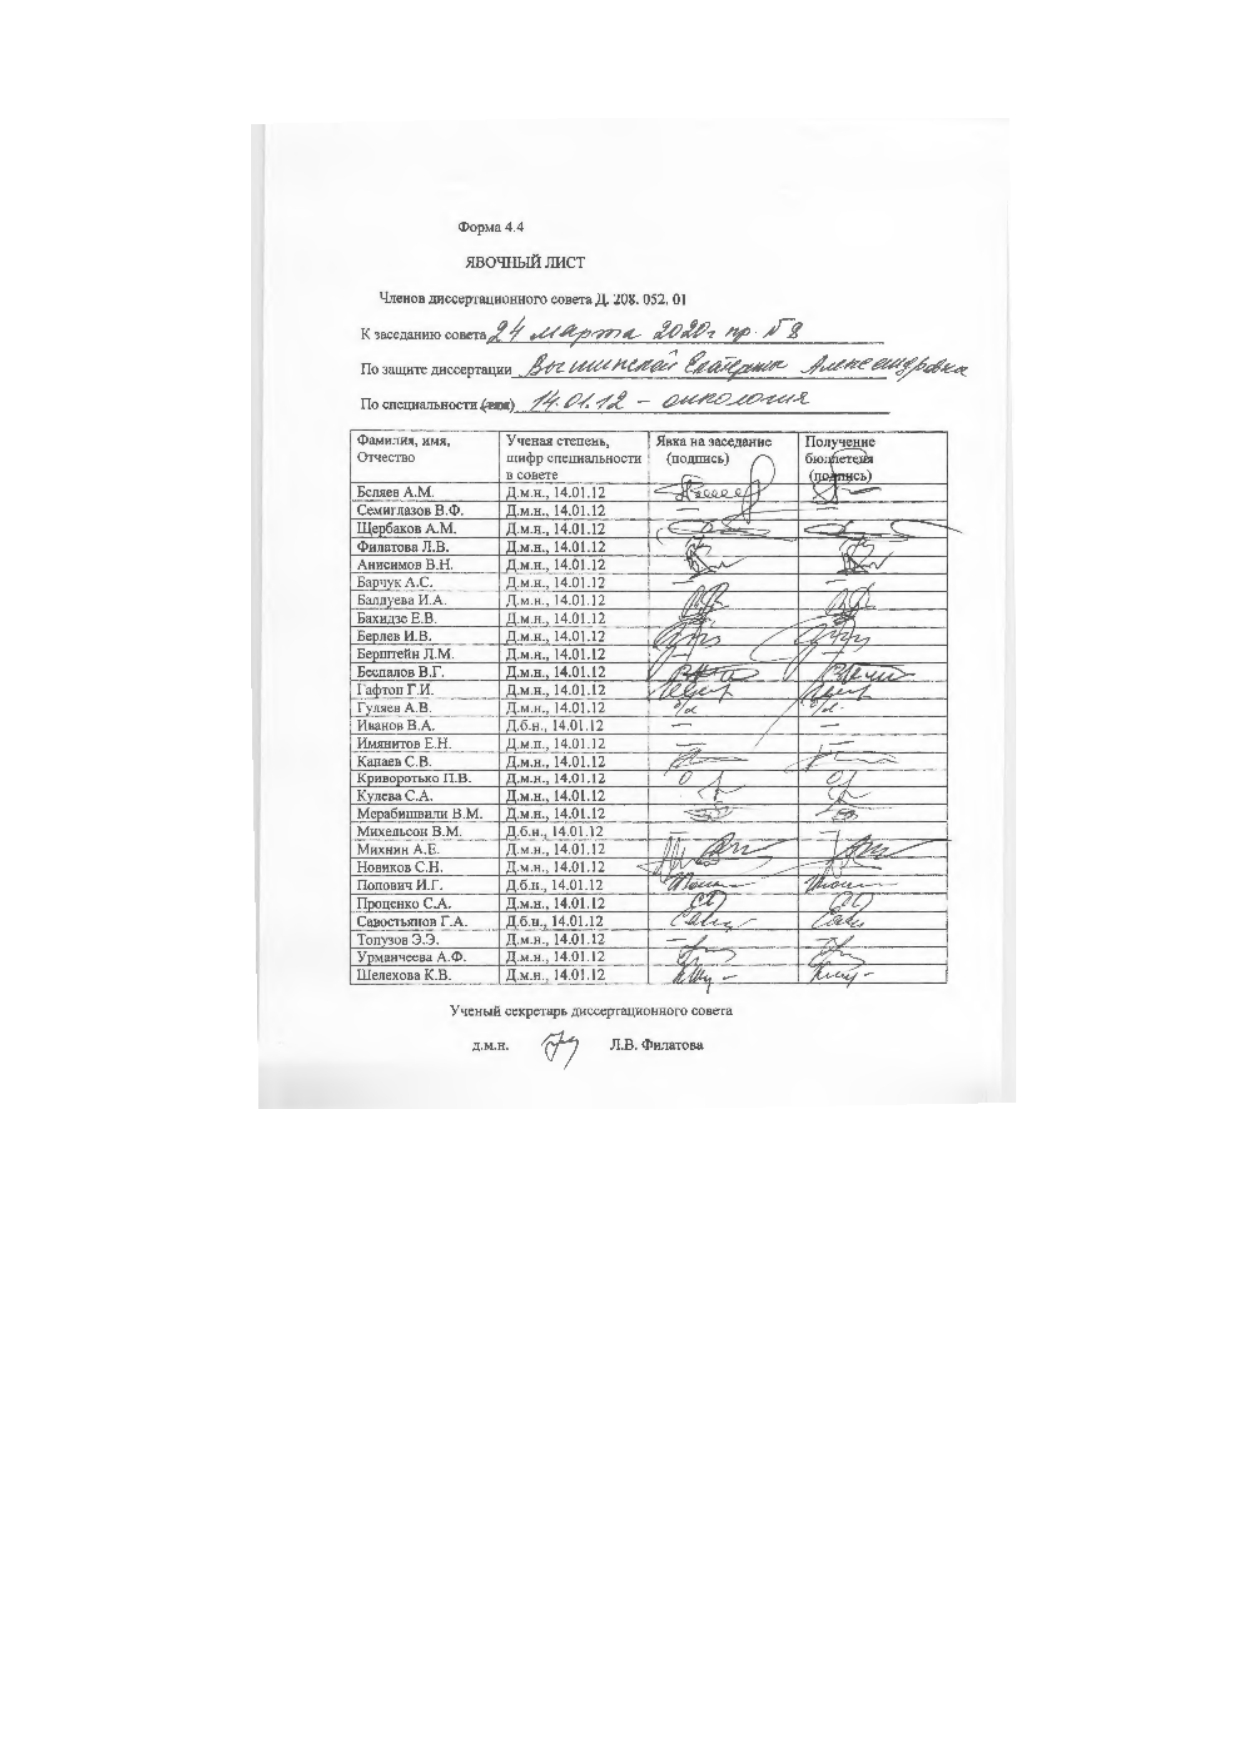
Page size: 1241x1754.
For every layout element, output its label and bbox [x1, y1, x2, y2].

picture [251, 118, 1017, 1109]
